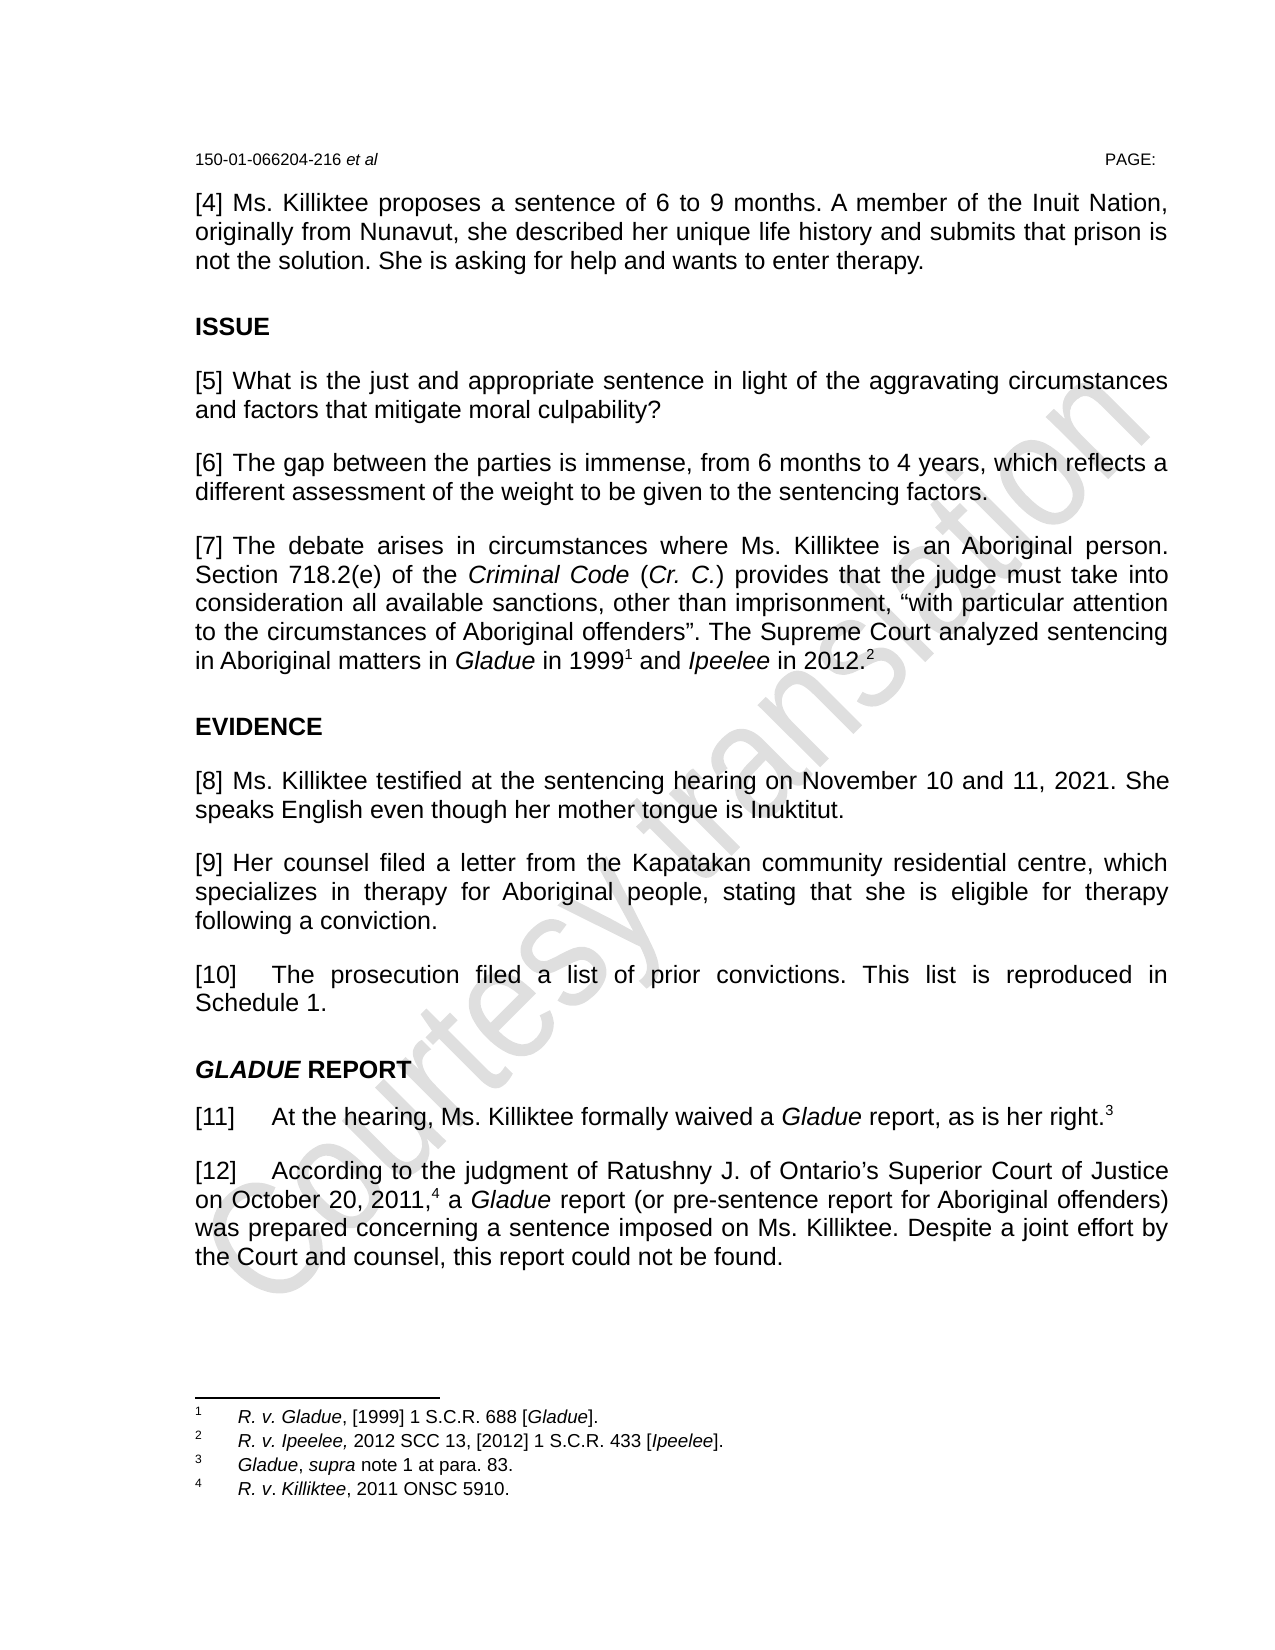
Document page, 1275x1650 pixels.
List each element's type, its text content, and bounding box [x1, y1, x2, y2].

text The gap between the parties is immense, from 6 months to 4 years, which reflects a different assessment of the weight to be given to the sentencing factors. [195, 448, 1170, 506]
subtitle EVIDENCE [195, 712, 1170, 741]
text At the hearing, Ms. Killiktee formally waived a Gladue report, as is her right. [195, 1102, 1170, 1131]
text The debate arises in circumstances where Ms. Killiktee is an Aboriginal person. Section 718.2(e) of the Criminal Code (Cr. C.) provides that the judge must take into consideration all available sanctions, other than imprisonment, “with particular attention to the circumstances of Aboriginal offenders”. The Supreme Court analyzed sentencing in Aboriginal matters in Gladue in 1999 and Ipeelee in 2012. [195, 531, 1170, 674]
text Ms. Killiktee testified at the sentencing hearing on November 10 and 11, 2021. She speaks English even though her mother tongue is Inuktitut. [195, 766, 1170, 823]
text The prosecution filed a list of prior convictions. This list is reproduced in Schedule 1. [195, 959, 1170, 1017]
list Ms. Killiktee proposes a sentence of 6 to 9 months. A member of the Inuit Nation, originally from Nunavut, she described her unique life history and submits that prison is not the solution. She is asking for help and wants to enter therapy. [195, 188, 1170, 274]
text Her counsel filed a letter from the Kapatakan community residential centre, which specializes in therapy for Aboriginal people, stating that she is eligible for therapy following a conviction. [195, 848, 1170, 934]
subtitle GLADUE REPORT [195, 1054, 1170, 1083]
text According to the judgment of Ratushny J. of Ontario’s Superior Court of Justice on October 20, 2011, a Gladue report (or pre-sentence report for Aboriginal offenders) was prepared concerning a sentence imposed on Ms. Killiktee. Despite a joint effort by the Court and counsel, this report could not be found. [195, 1156, 1170, 1271]
subtitle ISSUE [195, 312, 1170, 341]
text What is the just and appropriate sentence in light of the aggravating circumstances and factors that mitigate moral culpability? [195, 366, 1170, 423]
